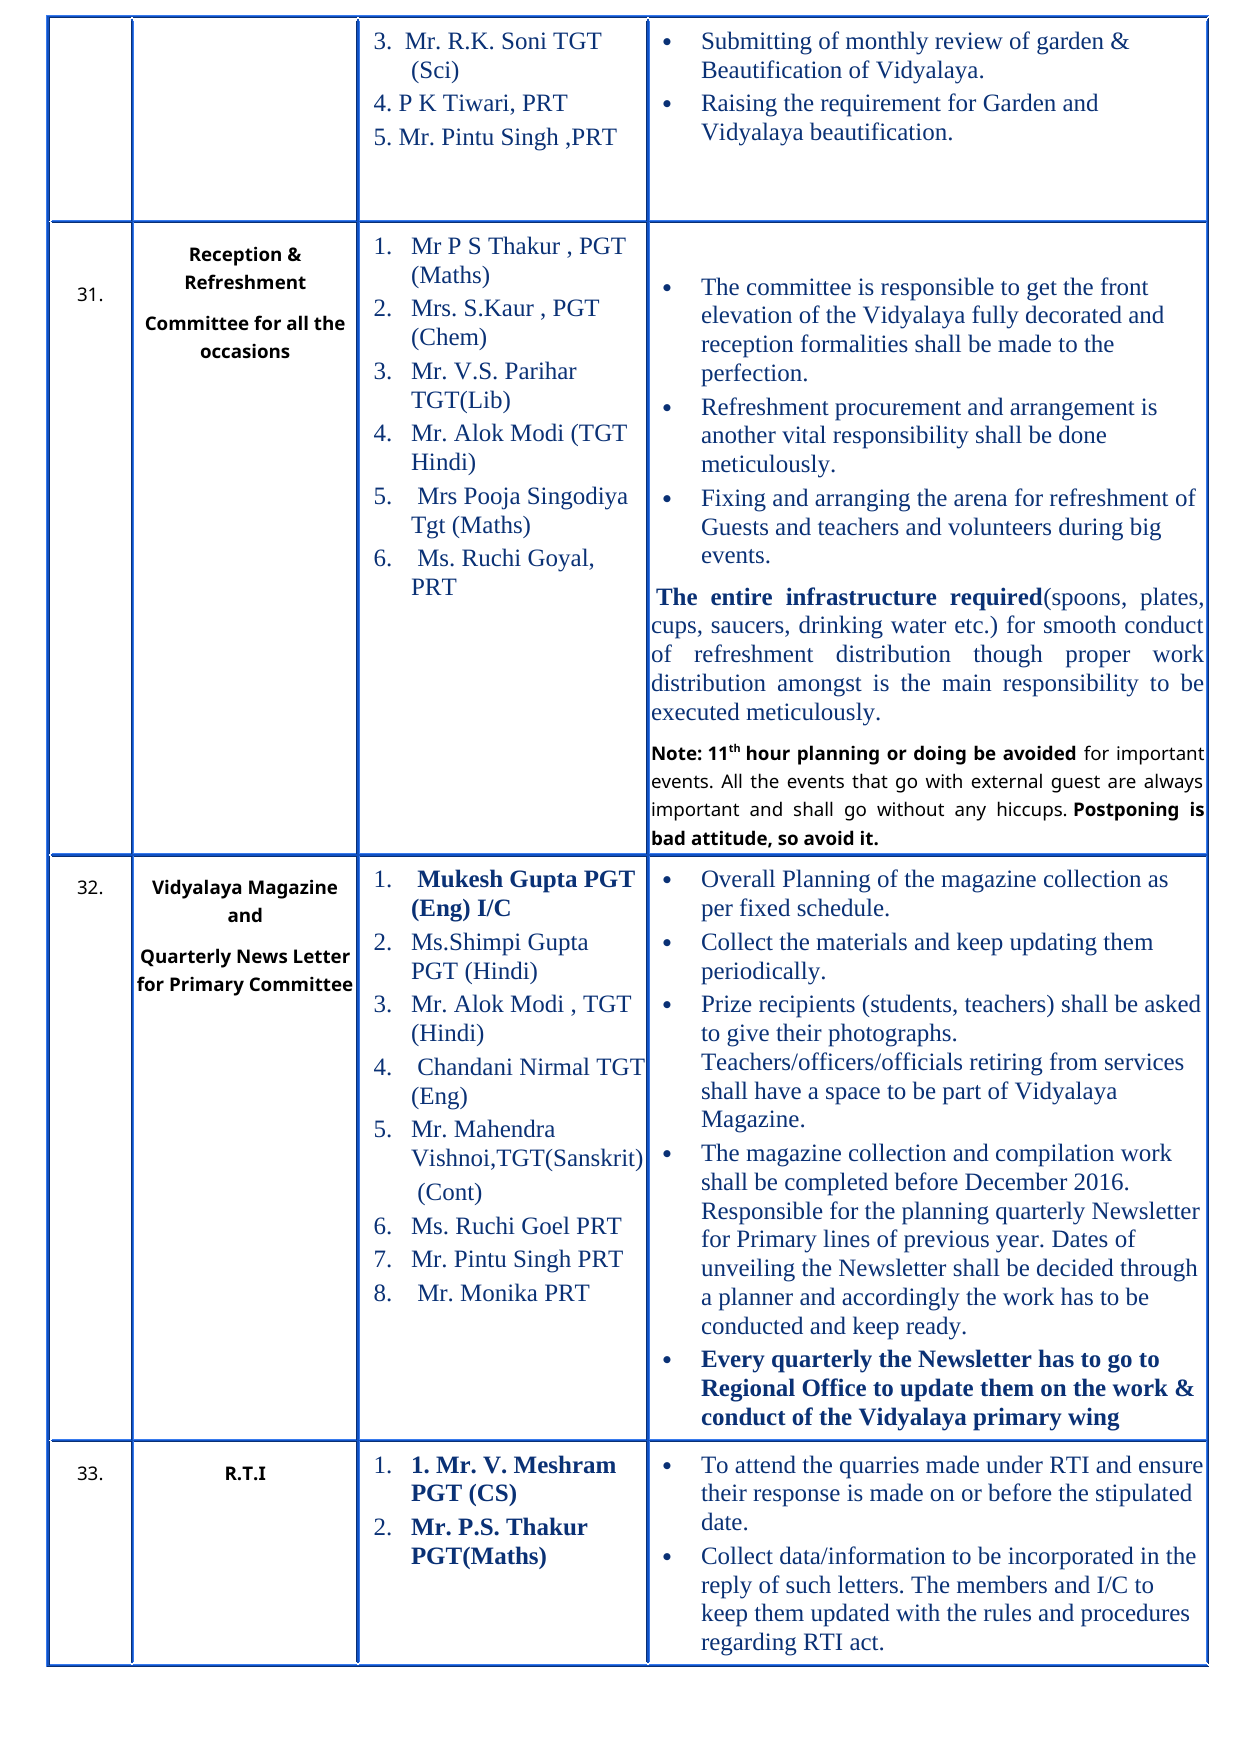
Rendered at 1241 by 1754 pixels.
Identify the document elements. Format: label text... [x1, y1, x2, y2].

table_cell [649, 18, 1207, 220]
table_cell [359, 17, 648, 220]
table_cell Vidyalaya Magazine and Quarterly News Letter for Primary Committee [134, 857, 356, 1439]
table_cell 1. Mr. V. Meshram PGT (CS) Mr. P.S. Thakur PGT(Maths) [358, 1442, 648, 1664]
table_cell Reception & Refreshment Committee for all the occasions [134, 223, 356, 853]
table_cell 32. [49, 853, 131, 1439]
table_cell To attend the quarries made under RTI and ensure their response is made on or before the stipulated date. Collect data/information to be incorporated in the reply of such letters. The members and I/C to keep them updated with the rules and procedures regarding RTI act. [648, 1442, 1207, 1664]
table_cell Overall Planning of the magazine collection as per fixed schedule. Collect the materials and keep updating them periodically. Prize recipients (students, teachers) shall be asked to give their photographs. Teachers/officers/officials retiring from services shall have a space to be part of Vidyalaya Magazine. The magazine collection and compilation work shall be completed before December 2016. Responsible for the planning quarterly Newsletter for Primary lines of previous year. Dates of unveiling the Newsletter shall be decided through a planner and accordingly the work has to be conducted and keep ready. Every quarterly the Newsletter has to go to Regional Office to update them on the work & conduct of the Vidyalaya primary wing [650, 857, 1206, 1439]
table_cell R.T.I [132, 1442, 358, 1664]
table_cell 31. [49, 220, 131, 853]
table_cell Mr P S Thakur , PGT (Maths) Mrs. S.Kaur , PGT (Chem) Mr. V.S. Parihar TGT(Lib) Mr. Alok Modi (TGT Hindi) Mrs Pooja Singodiya Tgt (Maths) Ms. Ruchi Goyal, PRT [360, 223, 646, 853]
table_cell The committee is responsible to get the front elevation of the Vidyalaya fully decorated and reception formalities shall be made to the perfection. Refreshment procurement and arrangement is another vital responsibility shall be done meticulously. Fixing and arranging the arena for refreshment of Guests and teachers and volunteers during big events. The entire infrastructure required(spoons, plates, cups, saucers, drinking water etc.) for smooth conduct of refreshment distribution though proper work distribution amongst is the main responsibility to be executed meticulously. Note: 11th hour planning or doing be avoided for important events. All the events that go with external guest are always important and shall go without any hiccups. Postponing is bad attitude, so avoid it. [650, 223, 1206, 853]
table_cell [133, 17, 358, 220]
table_cell 30. [50, 17, 132, 220]
table_cell Mukesh Gupta PGT (Eng) I/C Ms.Shimpi Gupta PGT (Hindi) Mr. Alok Modi , TGT (Hindi) Chandani Nirmal TGT (Eng) Mr. Mahendra Vishnoi,TGT(Sanskrit) (Cont) Ms. Ruchi Goel PRT Mr. Pintu Singh PRT Mr. Monika PRT [360, 857, 646, 1439]
table_cell 33. [49, 1439, 132, 1664]
